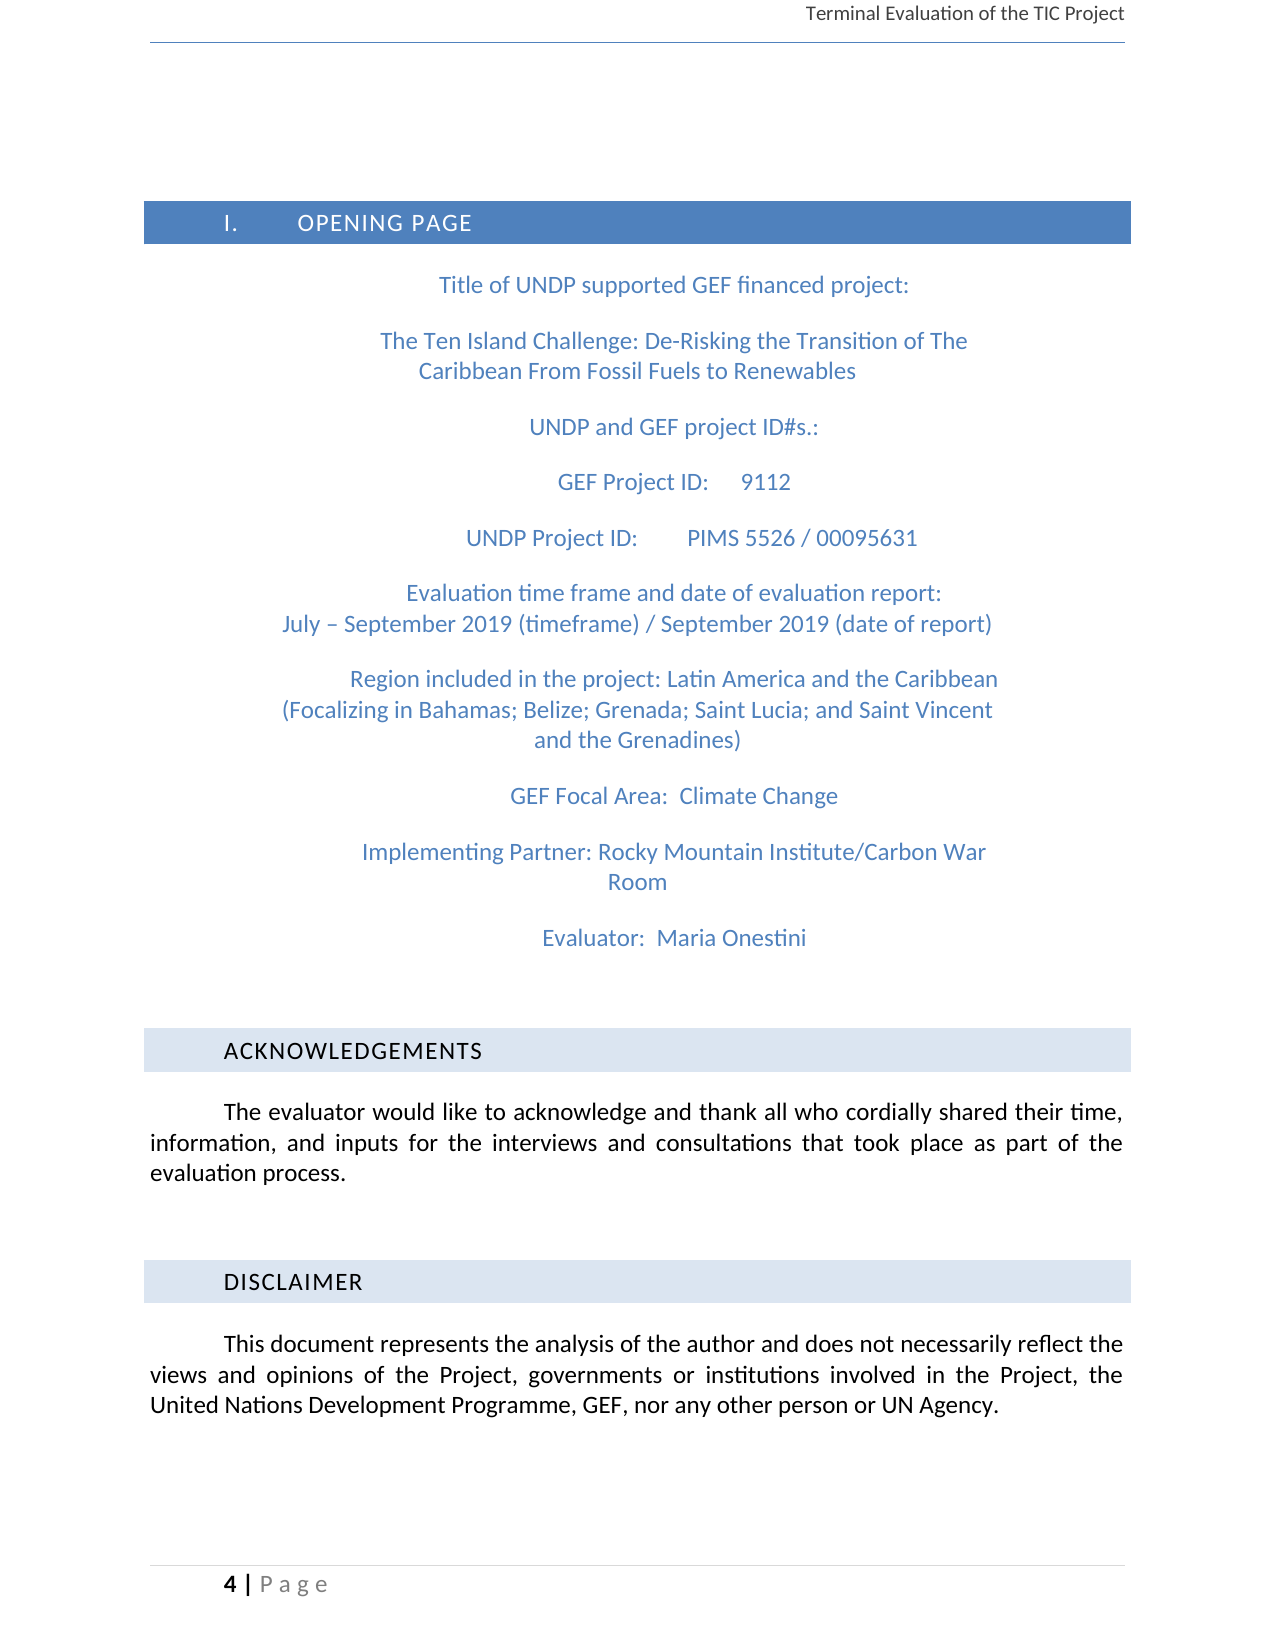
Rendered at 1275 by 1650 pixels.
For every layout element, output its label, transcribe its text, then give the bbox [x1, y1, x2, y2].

subtitle Disclaimer [150, 1267, 1125, 1297]
text The evaluator would like to acknowledge and thank all who cordially shared their time, information, and inputs for the interviews and consultations that took place as part of the evaluation process. [150, 1097, 1125, 1188]
text Evaluator: Maria Onestini [262, 922, 1012, 952]
text Title of UNDP supported GEF financed project: [262, 269, 1012, 300]
subtitle i. Opening page [150, 208, 1125, 238]
subtitle Acknowledgements [150, 1035, 1125, 1065]
text Implementing Partner: Rocky Mountain Institute/Carbon War Room [262, 836, 1012, 897]
text Evaluation time frame and date of evaluation report: July – September 2019 (timeframe) / September 2019 (date of report) [262, 577, 1012, 638]
text The Ten Island Challenge: De-Risking the Transition of The Caribbean From Fossil Fuels to Renewables [262, 325, 1012, 386]
text GEF Focal Area: Climate Change [262, 780, 1012, 811]
text This document represents the analysis of the author and does not necessarily reflect the views and opinions of the Project, governments or institutions involved in the Project, the United Nations Development Programme, GEF, nor any other person or UN Agency. [150, 1328, 1125, 1420]
text Region included in the project: Latin America and the Caribbean (Focalizing in Bahamas; Belize; Grenada; Saint Lucia; and Saint Vincent and the Grenadines) [262, 663, 1012, 755]
text UNDP and GEF project ID#s.: [262, 411, 1012, 441]
text GEF Project ID: 9112 [262, 466, 1012, 497]
text UNDP Project ID: PIMS 5526 / 00095631 [262, 522, 1012, 552]
